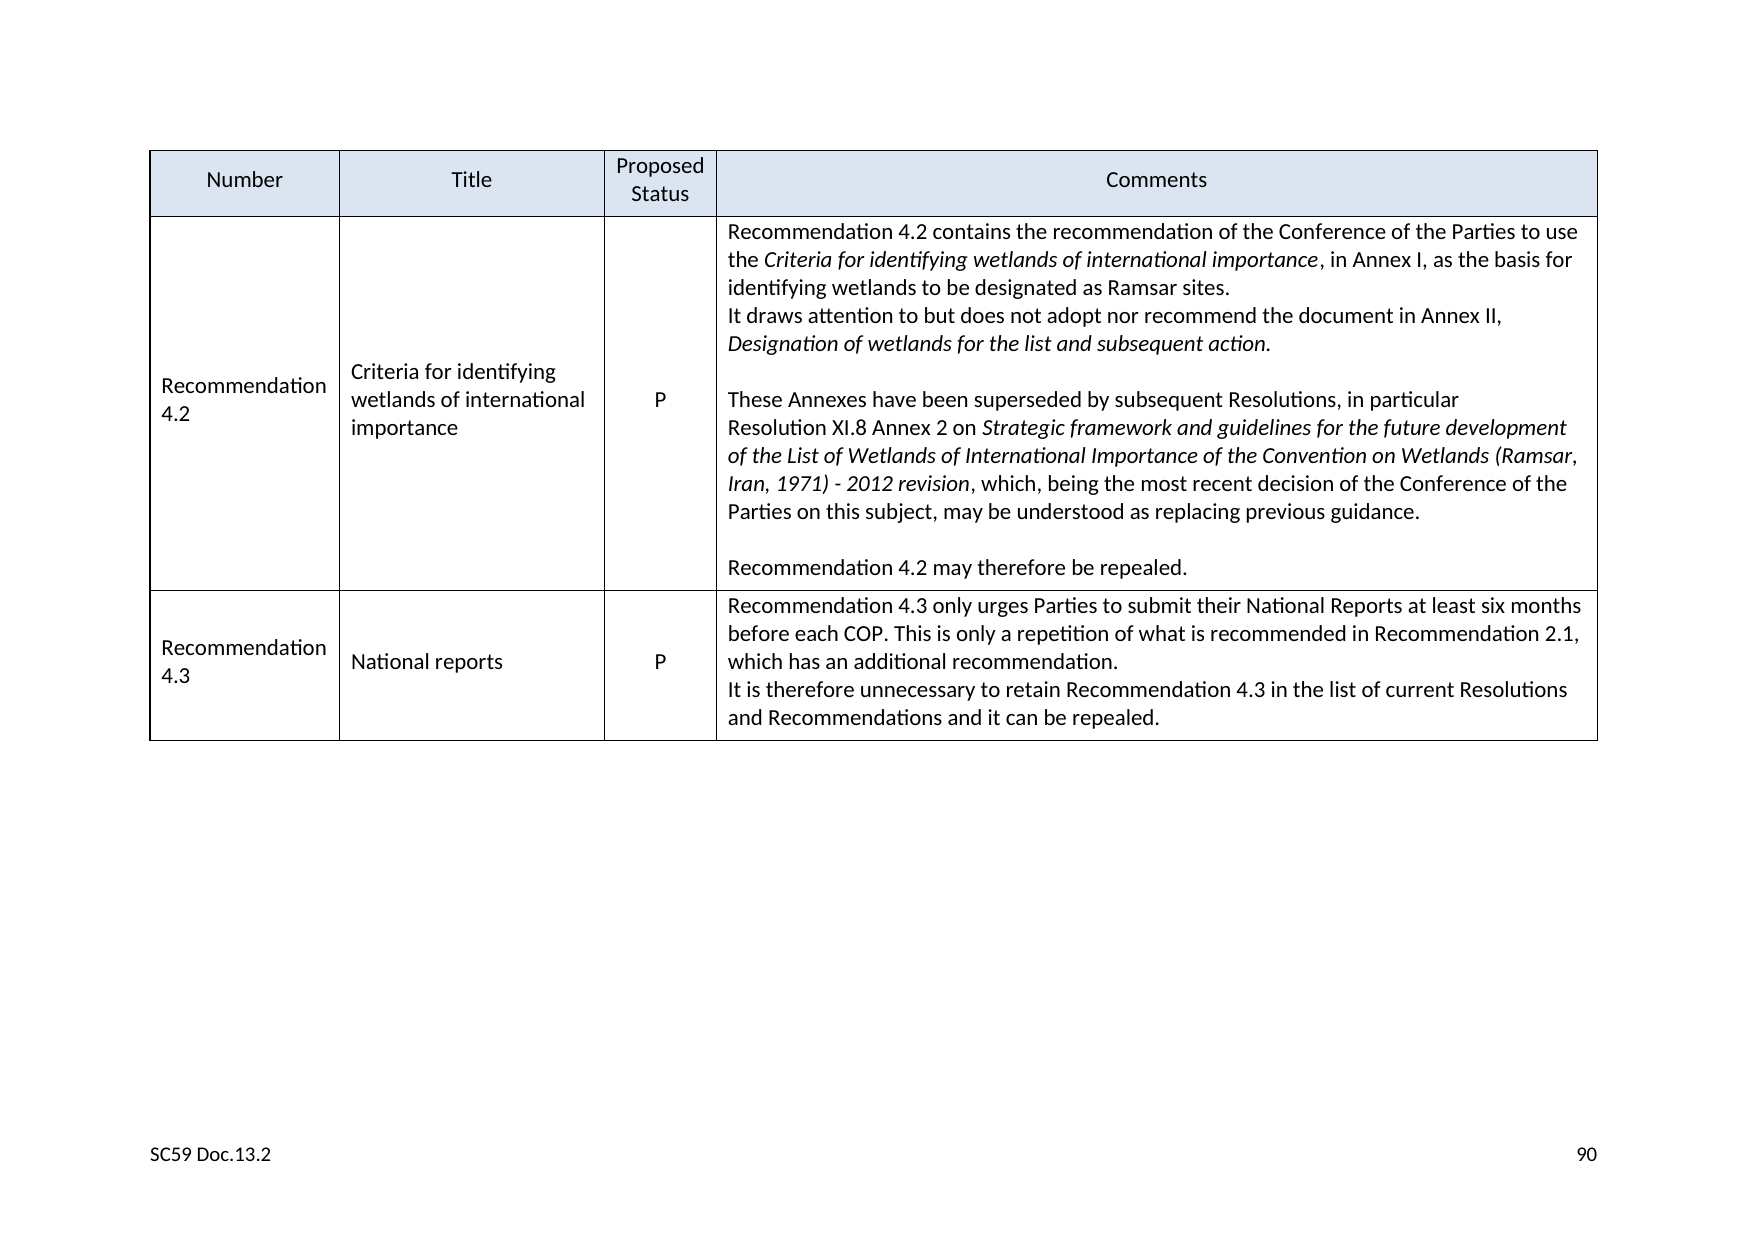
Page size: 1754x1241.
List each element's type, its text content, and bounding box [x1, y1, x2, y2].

table_cell P [605, 591, 716, 740]
table_cell Recommendation 4.2 contains the recommendation of the Conference of the Parties to use the Criteria for identifying wetlands of international importance, in Annex I, as the basis for identifying wetlands to be designated as Ramsar sites. It draws attention to but does not adopt nor recommend the document in Annex II, Designation of wetlands for the list and subsequent action. These Annexes have been superseded by subsequent Resolutions, in particular Resolution XI.8 Annex 2 on Strategic framework and guidelines for the future development of the List of Wetlands of International Importance of the Convention on Wetlands (Ramsar, Iran, 1971) - 2012 revision, which, being the most recent decision of the Conference of the Parties on this subject, may be understood as replacing previous guidance. Recommendation 4.2 may therefore be repealed. [717, 217, 1597, 590]
table_cell Recommendation 4.2 [151, 217, 339, 590]
table_header Title [340, 151, 604, 216]
table_cell National reports [340, 591, 604, 740]
table_header Comments [717, 151, 1597, 216]
table_cell Recommendation 4.3 [151, 591, 339, 740]
table_cell Criteria for identifying wetlands of international importance [340, 217, 604, 590]
table_header Number [151, 151, 339, 216]
table_cell Recommendation 4.3 only urges Parties to submit their National Reports at least six months before each COP. This is only a repetition of what is recommended in Recommendation 2.1, which has an additional recommendation. It is therefore unnecessary to retain Recommendation 4.3 in the list of current Resolutions and Recommendations and it can be repealed. [717, 591, 1597, 740]
table_cell P [605, 217, 716, 590]
table_header Proposed Status [605, 151, 716, 216]
